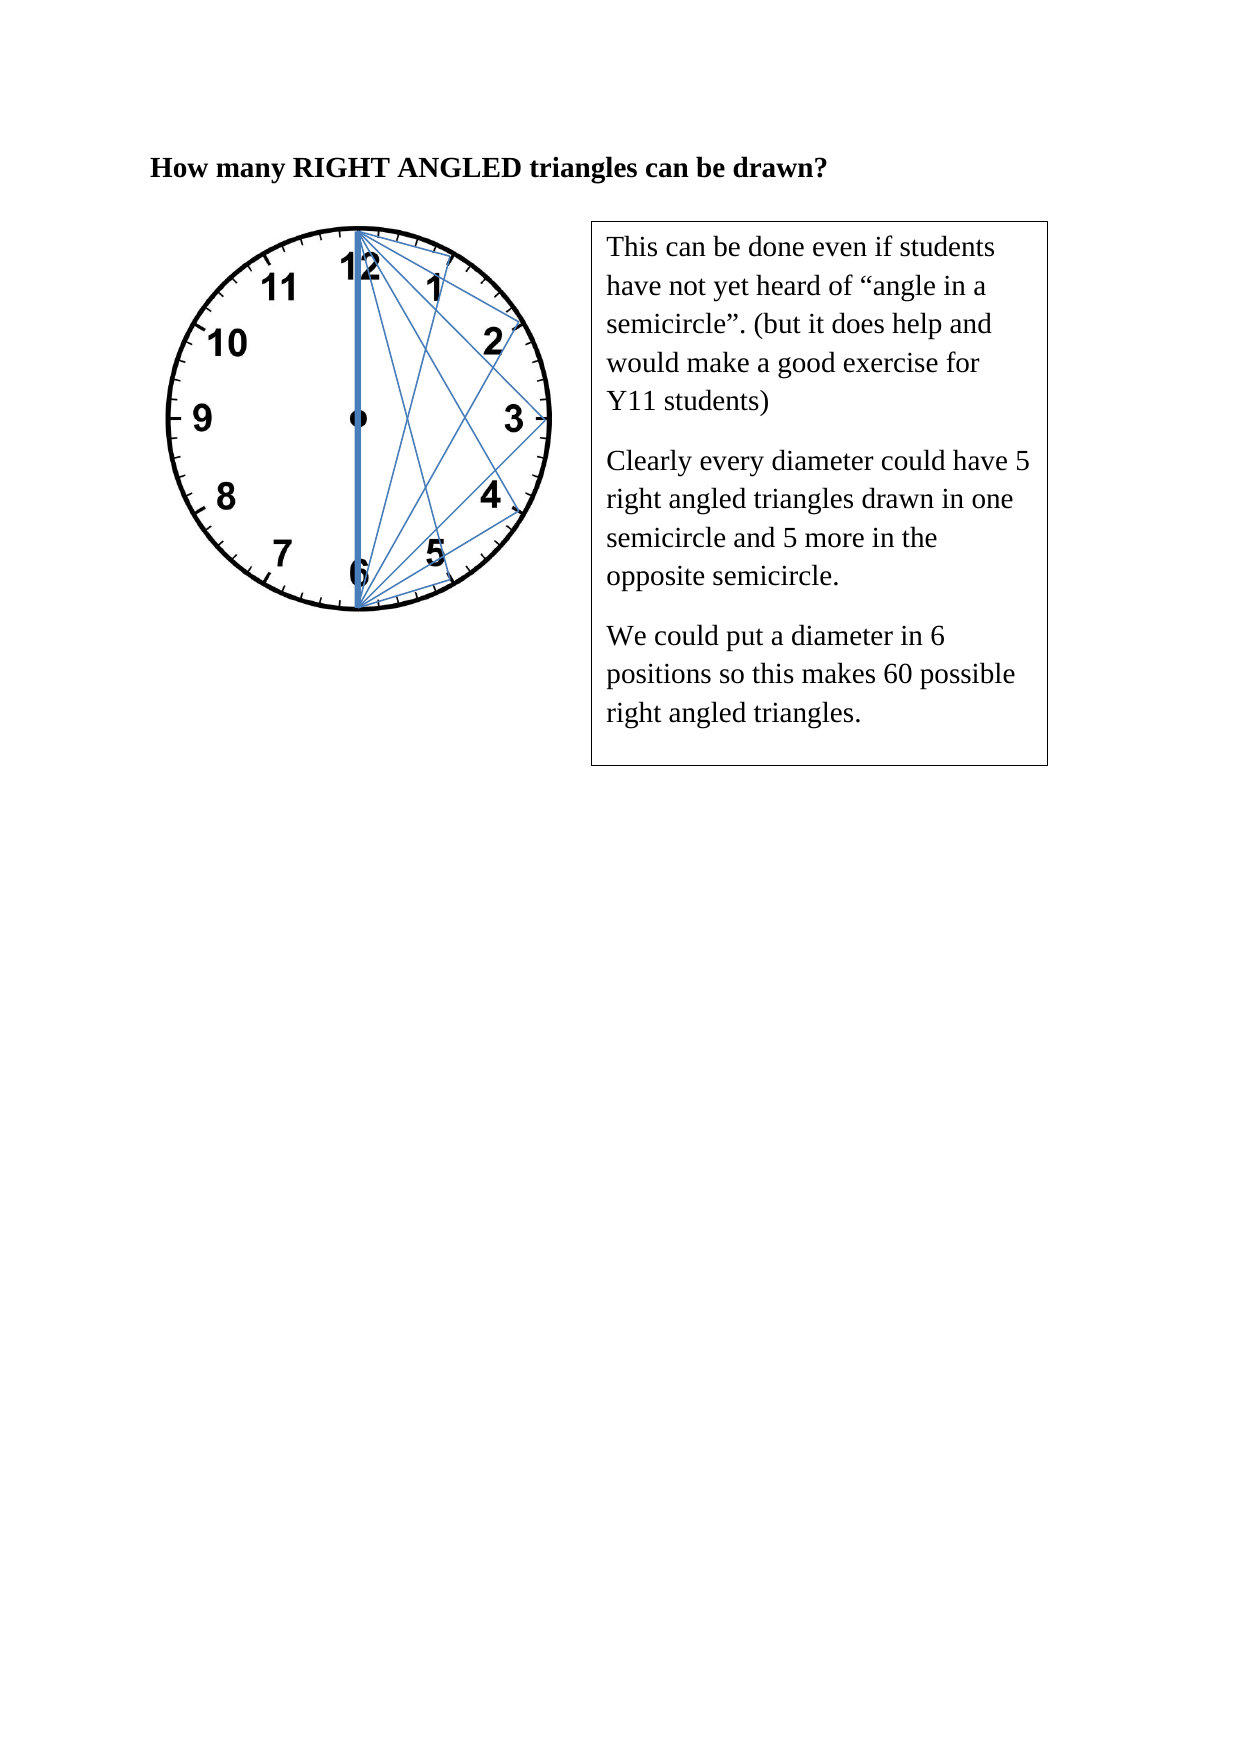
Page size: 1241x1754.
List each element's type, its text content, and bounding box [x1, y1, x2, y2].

picture [150, 209, 568, 621]
text How many RIGHT ANGLED triangles can be drawn? [150, 150, 1090, 183]
